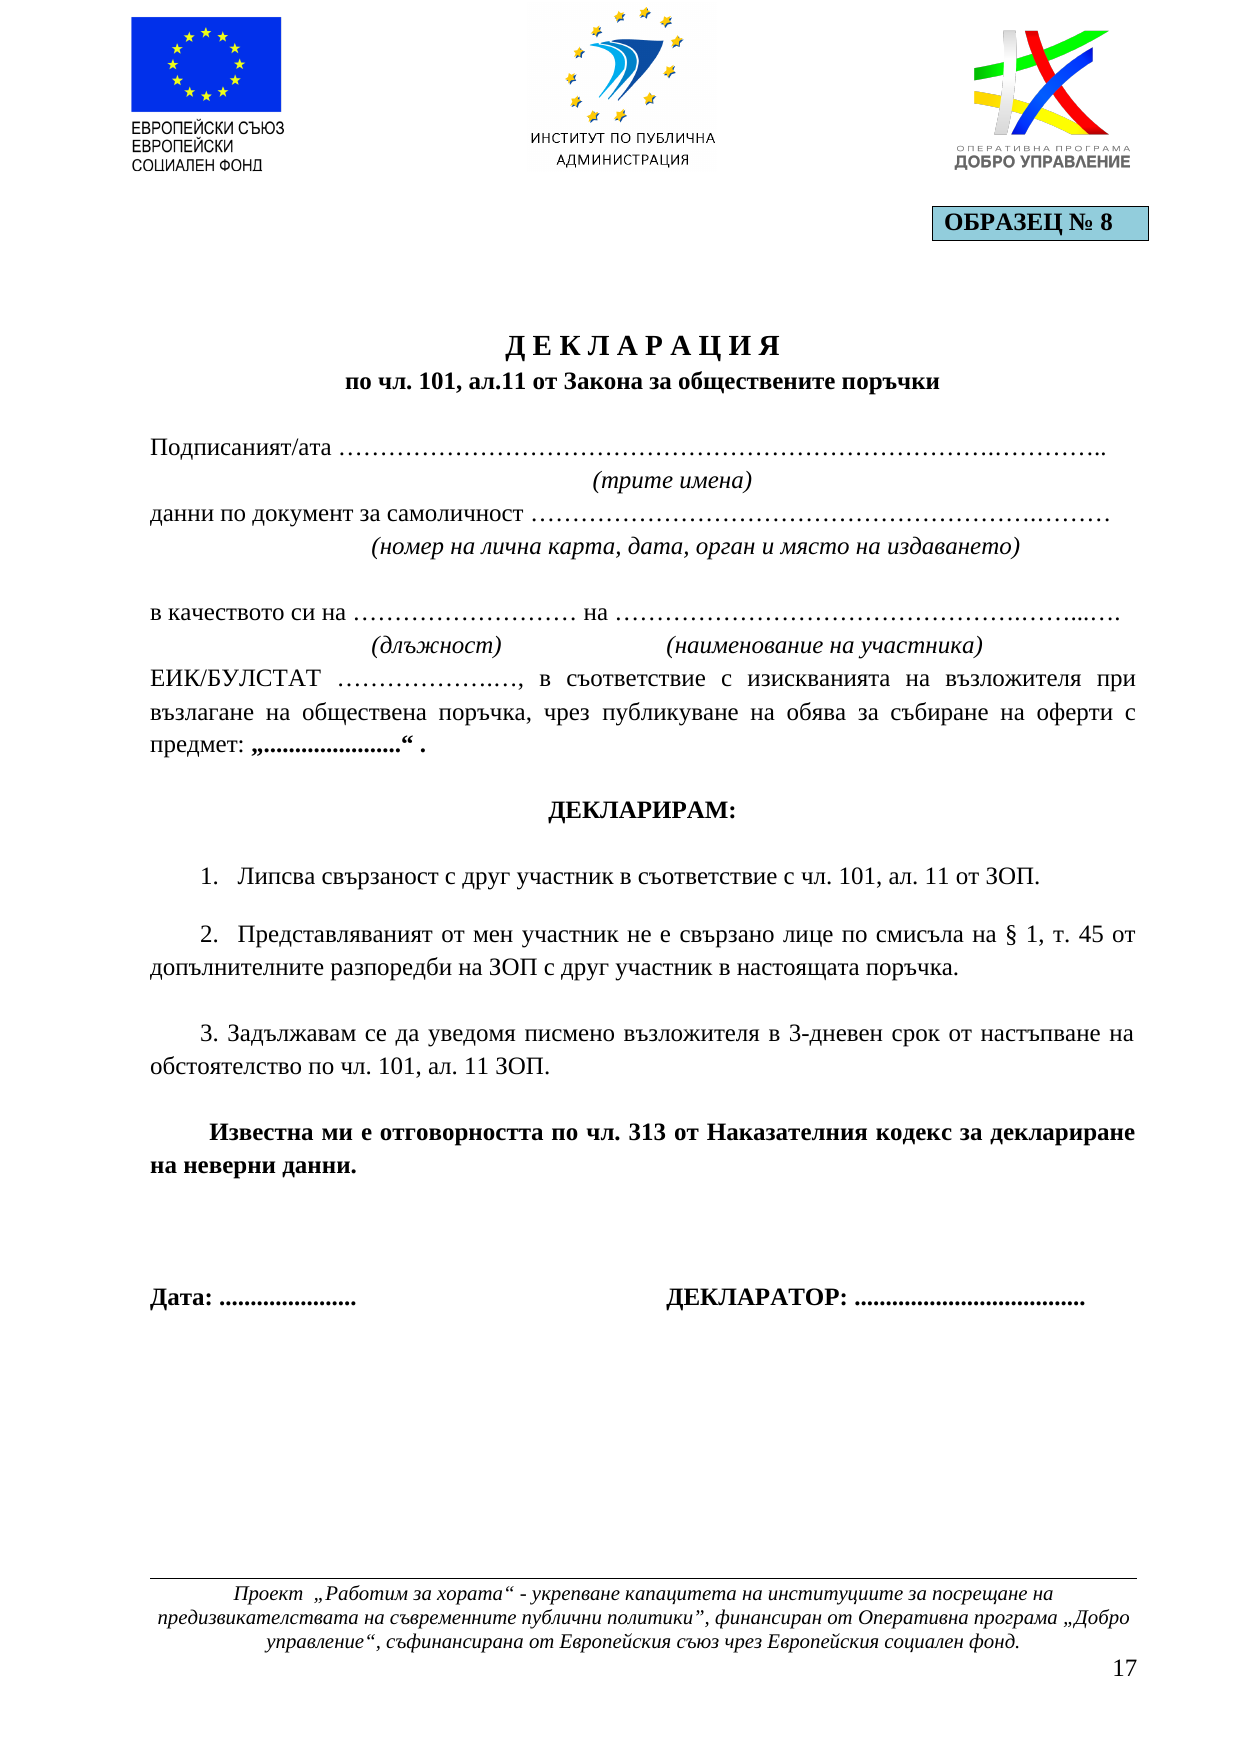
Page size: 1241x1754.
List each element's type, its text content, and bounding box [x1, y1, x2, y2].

text данни по документ за самоличност …………………………………………………….……… [150, 498, 1137, 527]
list Липсва свързаност с друг участник в съответствие с чл. 101, ал. 11 от ЗОП. [200, 861, 1137, 889]
list Представляваният от мен участник не е свързано лице по смисъла на § 1, т. 45 от допълнителните разпоредби на ЗОП с друг участник в настоящата поръчка. [150, 919, 1137, 981]
picture [920, 8, 1157, 186]
text ЕИК/БУЛСТАТ ……………….…, в съответствие с изискванията на възложителя при възлагане на обществена поръчка, чрез публикуване на обява за събиране на оферти с предмет: „......................“ . [150, 663, 1137, 758]
text Известна ми е отговорността по чл. 313 от Наказателния кодекс за деклариране на неверни данни. [150, 1117, 1137, 1179]
text Подписаният/ата …………………………………………………………………….………….. [150, 432, 1137, 461]
table_header ОБРАЗЕЦ № 8 [933, 207, 1148, 240]
text 3. Задължавам се да уведомя писмено възложителя в 3-дневен срок от настъпване на обстоятелство по чл. 101, ал. 11 ЗОП. [150, 1018, 1134, 1080]
picture [526, 2, 718, 171]
text по чл. 101, ал.11 от Закона за обществените поръчки [150, 366, 1134, 395]
text Д Е К Л А Р А Ц И Я [150, 328, 1134, 361]
text в качеството си на ……………………… на ………………………………………….……...…. [150, 597, 1137, 626]
text (длъжност) (наименование на участника) [297, 631, 1137, 659]
text ДЕКЛАРИРАМ: [150, 795, 1134, 823]
text (трите имена) [519, 465, 1137, 494]
text (номер на лична карта, дата, орган и място на издаването) [297, 531, 1137, 560]
text Дата: ...................... ДЕКЛАРАТОР: ..................................... [150, 1282, 1137, 1311]
picture [120, 8, 300, 174]
